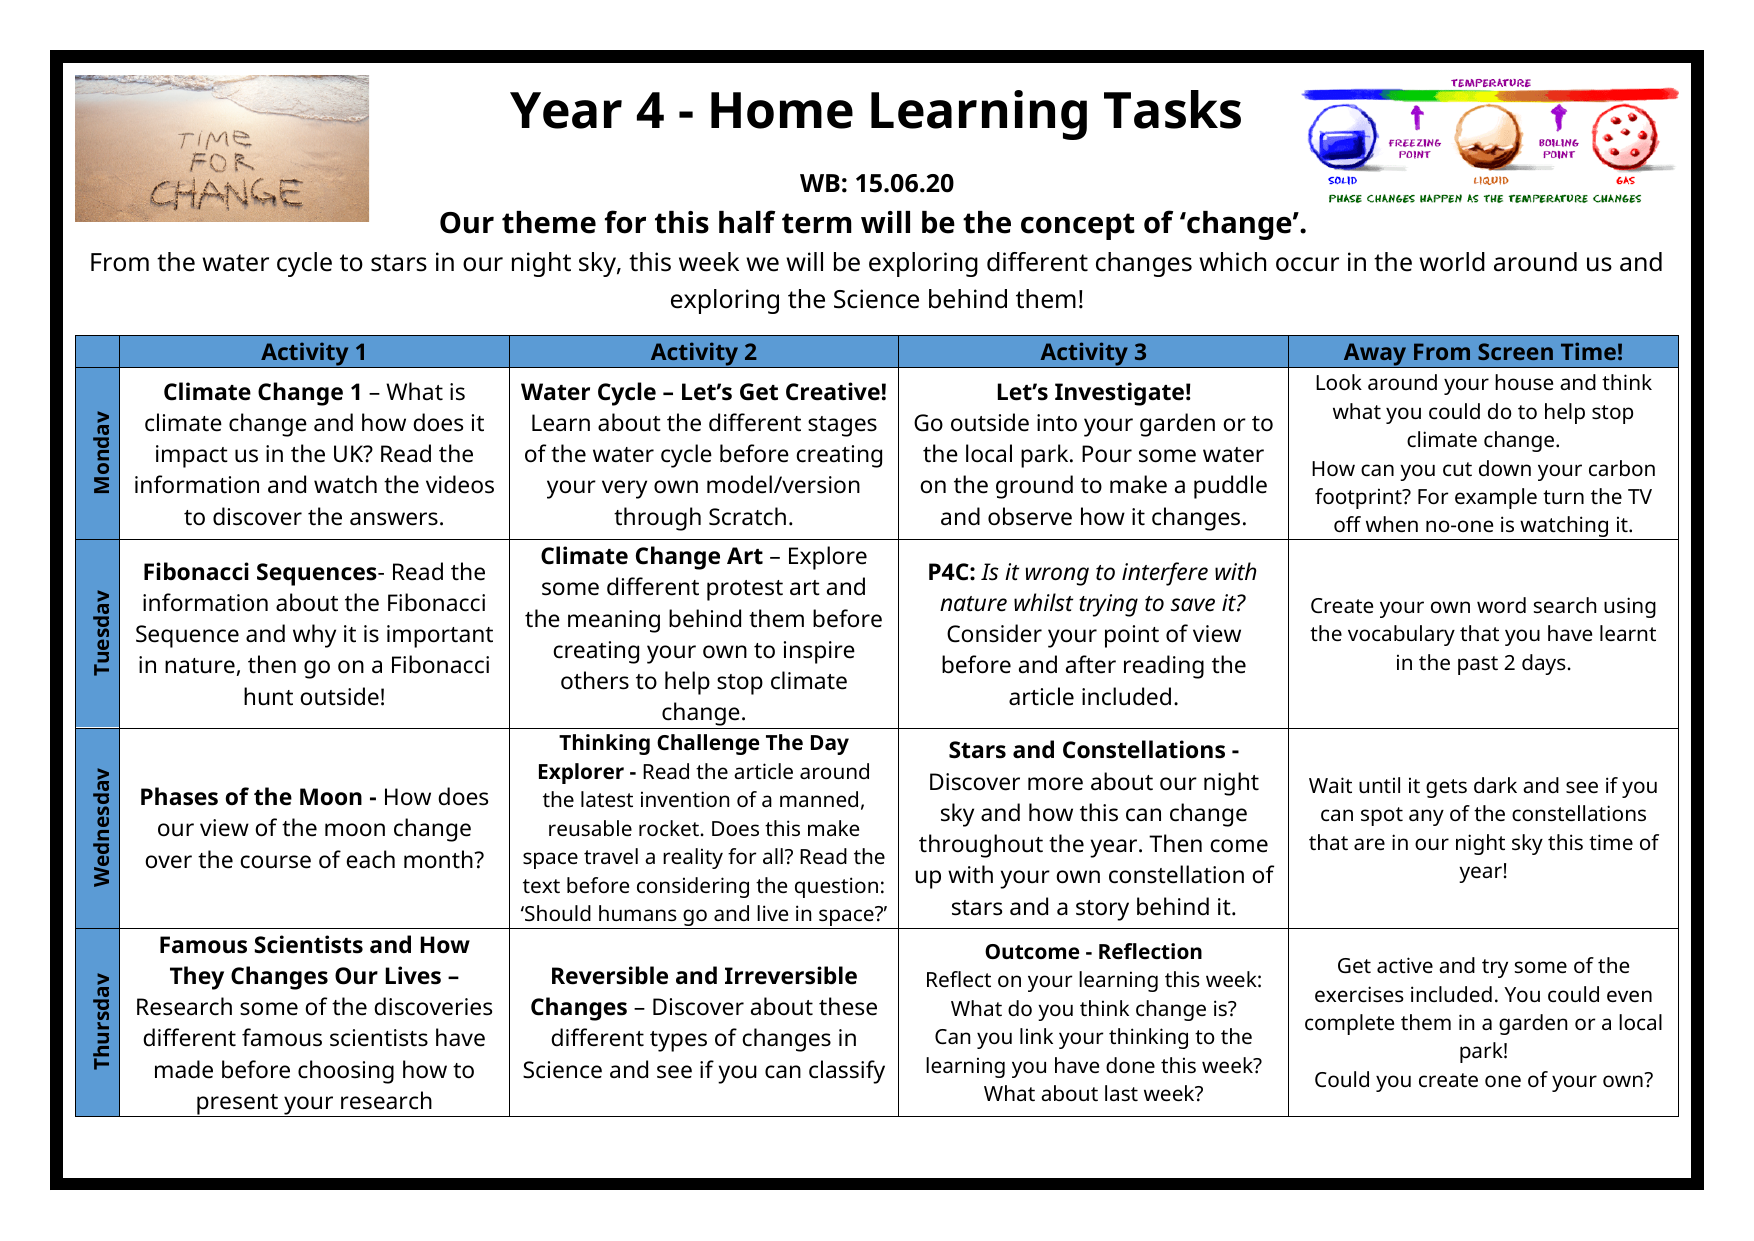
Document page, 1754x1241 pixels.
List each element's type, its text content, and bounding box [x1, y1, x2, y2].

table_cell Climate Change Art – Explore some different protest art and the meaning behind them before creating your own to inspire others to help stop climate change. [510, 540, 898, 727]
table_header Away From Screen Time! [1289, 336, 1678, 367]
table_cell Create your own word search using the vocabulary that you have learnt in the past 2 days. [1289, 540, 1678, 727]
table_cell Fibonacci Sequences- Read the information about the Fibonacci Sequence and why it is important in nature, then go on a Fibonacci hunt outside! [120, 540, 509, 727]
table_header [76, 336, 119, 367]
table_header Activity 2 [510, 336, 898, 367]
table_cell P4C: Is it wrong to interfere with nature whilst trying to save it? Consider your point of view before and after reading the article included. [899, 540, 1288, 727]
table_cell Thinking Challenge The Day Explorer - Read the article around the latest invention of a manned, reusable rocket. Does this make space travel a reality for all? Read the text before considering the question: ‘Should humans go and live in space?’ [510, 729, 898, 928]
table_cell Let’s Investigate! Go outside into your garden or to the local park. Pour some water on the ground to make a puddle and observe how it changes. [899, 368, 1288, 539]
table_cell Reversible and Irreversible Changes – Discover about these different types of changes in Science and see if you can classify [510, 929, 898, 1116]
table_cell Wednesday [76, 729, 119, 928]
picture [75, 75, 370, 222]
text Year 4 - Home Learning Tasks [370, 75, 1296, 143]
table_cell Climate Change 1 – What is climate change and how does it impact us in the UK? Read the information and watch the videos to discover the answers. [120, 368, 509, 539]
picture [1296, 75, 1679, 207]
table_cell Thursday [76, 929, 119, 1116]
table_cell Outcome - Reflection Reflect on your learning this week: What do you think change is? Can you link your thinking to the learning you have done this week? What about last week? [899, 929, 1288, 1116]
table_cell Get active and try some of the exercises included. You could even complete them in a garden or a local park! Could you create one of your own? [1289, 929, 1678, 1116]
table_header Activity 1 [120, 336, 509, 367]
table_cell Famous Scientists and How They Changes Our Lives – Research some of the discoveries different famous scientists have made before choosing how to present your research [120, 929, 509, 1116]
table_header Activity 3 [899, 336, 1288, 367]
table_cell Tuesday [76, 540, 119, 727]
table_cell Water Cycle – Let’s Get Creative! Learn about the different stages of the water cycle before creating your very own model/version through Scratch. [510, 368, 898, 539]
text WB: 15.06.20 Our theme for this half term will be the concept of ‘change’. From the water cycle to stars in our night sky, this week we will be exploring different changes which occur in the world around us and exploring the Science behind them! [75, 165, 1679, 316]
table_cell Phases of the Moon - How does our view of the moon change over the course of each month? [120, 729, 509, 928]
table_cell Monday [76, 368, 119, 539]
table_cell Wait until it gets dark and see if you can spot any of the constellations that are in our night sky this time of year! [1289, 729, 1678, 928]
table_cell Look around your house and think what you could do to help stop climate change. How can you cut down your carbon footprint? For example turn the TV off when no-one is watching it. [1289, 368, 1678, 539]
table_cell Stars and Constellations - Discover more about our night sky and how this can change throughout the year. Then come up with your own constellation of stars and a story behind it. [899, 729, 1288, 928]
